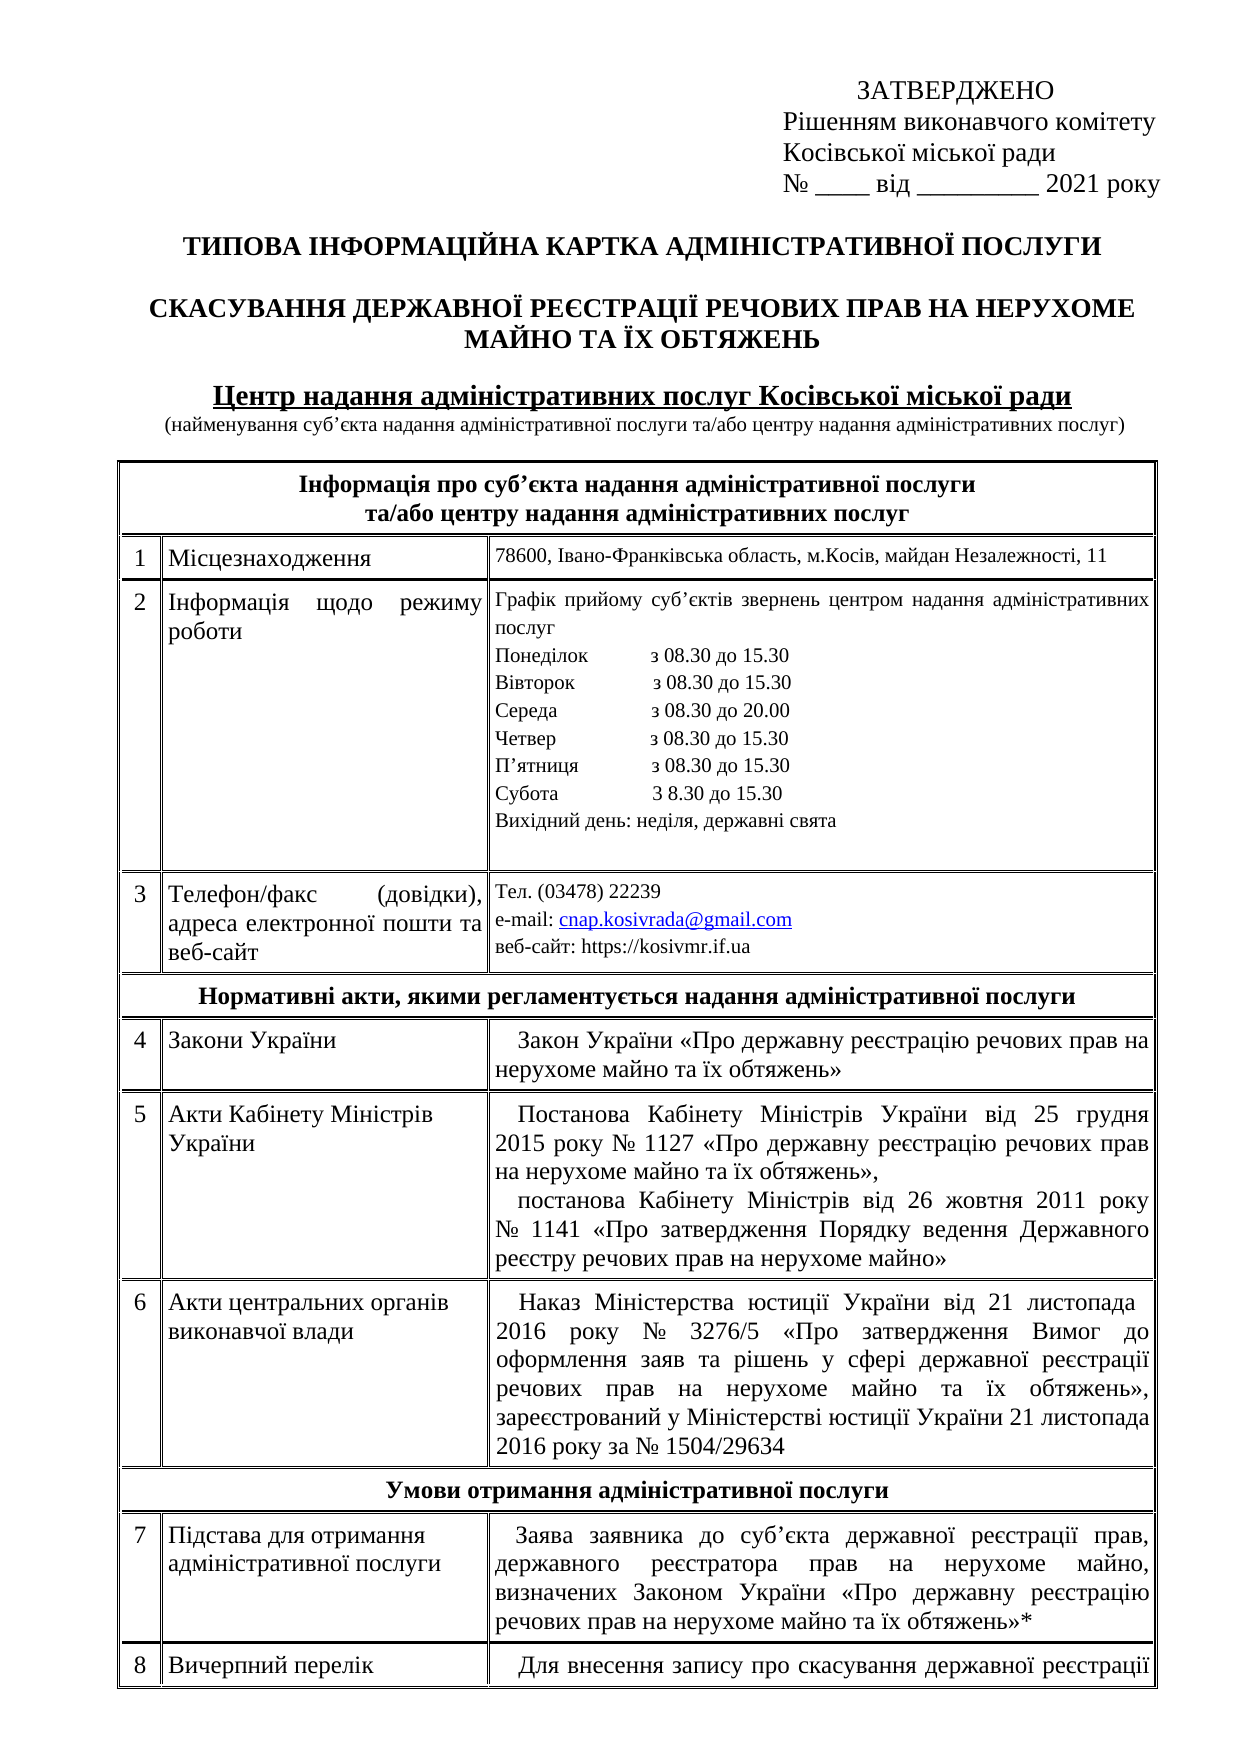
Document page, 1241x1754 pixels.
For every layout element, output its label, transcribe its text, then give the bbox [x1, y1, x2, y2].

text ТИПОВА ІНФОРМАЦІЙНА КАРТКА АДМІНІСТРАТИВНОЇ ПОСЛУГИ [118, 229, 1167, 261]
table_cell 4 [120, 1016, 160, 1089]
table_cell Постанова Кабінету Міністрів України від 25 грудня 2015 року № 1127 «Про державну реєстрацію речових прав на нерухоме майно та їх обтяжень», постанова Кабінету Міністрів від 26 жовтня 2011 року № 1141 «Про затвердження Порядку ведення Державного реєстру речових прав на нерухоме майно» [490, 1089, 1155, 1278]
table_cell Заява заявника до суб’єкта державної реєстрації прав, державного реєстратора прав на нерухоме майно, визначених Законом України «Про державну реєстрацію речових прав на нерухоме майно та їх обтяжень»* [490, 1510, 1155, 1641]
table_cell Нормативні акти, якими регламентується надання адміністративної послуги [118, 972, 1156, 1016]
table_cell Місцезнаходження [163, 537, 487, 578]
table_header Інформація про суб’єкта надання адміністративної послуги та/або центру надання адміністративних послуг [120, 463, 1154, 533]
text СКАСУВАННЯ ДЕРЖАВНОЇ РЕЄСТРАЦІЇ РЕЧОВИХ ПРАВ НА НЕРУХОМЕ МАЙНО ТА ЇХ ОБТЯЖЕНЬ [118, 292, 1167, 354]
table_cell 78600, Івано-Франківська область, м.Косів, майдан Незалежності, 11 [490, 533, 1155, 578]
table_cell Інформація щодо режиму роботи [163, 581, 487, 870]
table_cell 1 [120, 533, 160, 578]
table_cell Закони України [163, 1020, 487, 1089]
text Центр надання адміністративних послуг Косівської міської ради [118, 378, 1167, 412]
table_cell Умови отримання адміністративної послуги [118, 1466, 1156, 1510]
table_cell Телефон/факс (довідки), адреса електронної пошти та веб-сайт [163, 873, 487, 972]
text № ____ від _________ 2021 року [783, 167, 1167, 198]
table_cell 6 [118, 1278, 162, 1466]
table_cell 3 [118, 870, 162, 972]
text Рішенням виконавчого комітету [783, 105, 1167, 136]
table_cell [489, 1641, 1154, 1686]
table_cell 5 [120, 1089, 160, 1278]
text Косівської міської ради [783, 136, 1167, 167]
text (найменування суб’єкта надання адміністративної послуги та/або центру надання адміністративних послуг) [118, 412, 1167, 436]
table_cell 8 [120, 1641, 162, 1686]
table_cell Акти центральних органів виконавчої влади [163, 1281, 487, 1466]
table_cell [162, 1644, 488, 1686]
table_cell 2 [118, 578, 160, 870]
table_cell Підстава для отримання адміністративної послуги [163, 1514, 487, 1641]
table_cell Закон України «Про державну реєстрацію речових прав на нерухоме майно та їх обтяжень» [490, 1016, 1155, 1089]
text ЗАТВЕРДЖЕНО [856, 74, 1167, 105]
table_cell Графік прийому суб’єктів звернень центром надання адміністративних послуг Понеділок з 08.30 до 15.30 Вівторок з 08.30 до 15.30 Середа з 08.30 до 20.00 Четвер з 08.30 до 15.30 П’ятниця з 08.30 до 15.30 Субота 3 8.30 до 15.30 Вихідний день: неділя, державні свята [490, 578, 1156, 870]
table_cell Тел. (03478) 22239 e-mail: cnap.kosivrada@gmail.com веб-сайт: https://kosivmr.if.ua [489, 870, 1156, 972]
table_cell Акти Кабінету Міністрів України [163, 1093, 487, 1278]
table_cell Наказ Міністерства юстиції України від 21 листопада 2016 року № 3276/5 «Про затвердження Вимог до оформлення заяв та рішень у сфері державної реєстрації речових прав на нерухоме майно та їх обтяжень», зареєстрований у Міністерстві юстиції України 21 листопада 2016 року за № 1504/29634 [489, 1278, 1156, 1466]
table_cell 7 [120, 1510, 160, 1641]
